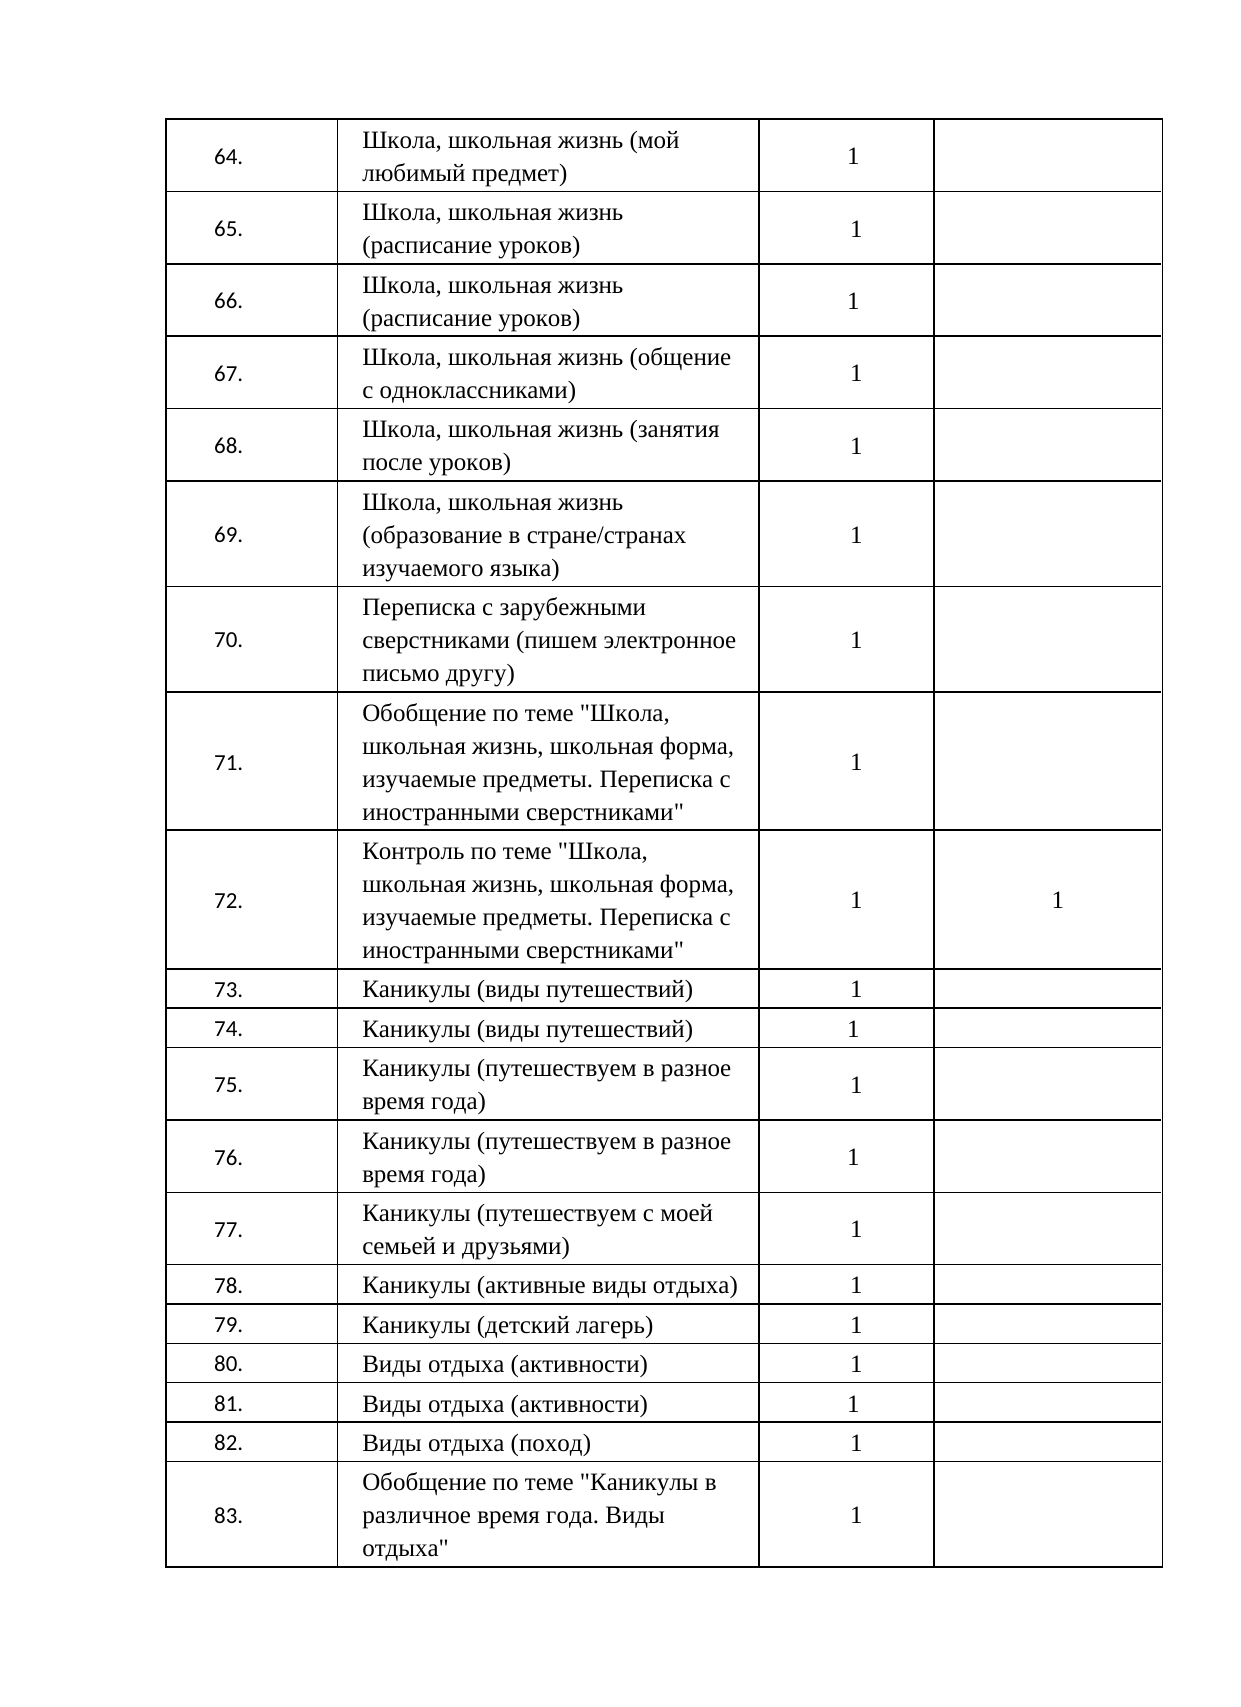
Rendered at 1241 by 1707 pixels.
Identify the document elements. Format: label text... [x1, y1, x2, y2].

table_cell [935, 1264, 1162, 1303]
table_cell [167, 1423, 337, 1461]
table_cell 1 [760, 831, 933, 968]
table_cell [935, 1303, 1162, 1342]
table_cell Контроль по теме "Школа, школьная жизнь, школьная форма, изучаемые предметы. Переписка с иностранными сверстниками" [338, 831, 758, 968]
table_cell Виды отдыха (активности) [338, 1383, 758, 1421]
table_cell [167, 1193, 337, 1264]
table_cell Каникулы (активные виды отдыха) [338, 1265, 758, 1303]
table_cell [935, 1191, 1162, 1264]
table_cell 1 [760, 1462, 933, 1566]
table_cell Школа, школьная жизнь (общение с одноклассниками) [338, 337, 758, 408]
table_cell [935, 335, 1162, 408]
table_cell [167, 693, 337, 829]
table_cell [167, 1265, 337, 1303]
table_cell [935, 1119, 1162, 1191]
table_cell [935, 1343, 1162, 1382]
table_cell [935, 1461, 1162, 1566]
table_cell Школа, школьная жизнь (расписание уроков) [338, 265, 758, 335]
table_cell 1 [760, 409, 933, 480]
table_cell 1 [760, 1305, 933, 1342]
table_cell Школа, школьная жизнь (расписание уроков) [338, 192, 758, 263]
table_cell 1 [760, 1193, 933, 1264]
table_cell [167, 1121, 337, 1191]
table_cell [167, 1344, 337, 1382]
table_cell Каникулы (виды путешествий) [338, 1009, 758, 1047]
table_cell 1 [935, 829, 1162, 968]
table_cell 1 [760, 265, 933, 335]
table_cell Каникулы (путешествуем с моей семьей и друзьями) [338, 1193, 758, 1264]
table_cell Обобщение по теме "Каникулы в различное время года. Виды отдыха" [338, 1462, 758, 1566]
table_cell 1 [760, 192, 933, 263]
table_cell 1 [760, 1423, 933, 1461]
table_cell 1 [760, 1265, 933, 1303]
table_cell [167, 337, 337, 408]
table_cell [167, 120, 337, 191]
table_cell Каникулы (путешествуем в разное время года) [338, 1121, 758, 1191]
table_cell [935, 120, 1162, 191]
table_cell 1 [760, 120, 933, 191]
table_cell 1 [760, 1009, 933, 1047]
table_cell 1 [760, 693, 933, 829]
table_cell 1 [760, 1121, 933, 1191]
table_cell 1 [760, 1383, 933, 1421]
table_cell [167, 1048, 337, 1119]
table_cell [167, 1462, 337, 1566]
table_cell Школа, школьная жизнь (занятия после уроков) [338, 409, 758, 480]
table_cell [167, 587, 337, 691]
table_cell 1 [760, 482, 933, 586]
table_cell [167, 265, 337, 335]
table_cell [338, 120, 758, 191]
table_cell [167, 1305, 337, 1342]
table_cell Каникулы (виды путешествий) [338, 970, 758, 1007]
table_cell 1 [760, 1048, 933, 1119]
table_cell [935, 586, 1162, 691]
table_cell [167, 1009, 337, 1047]
table_cell [167, 482, 337, 586]
table_cell [167, 831, 337, 968]
table_cell Обобщение по теме "Школа, школьная жизнь, школьная форма, изучаемые предметы. Переписка с иностранными сверстниками" [338, 693, 758, 829]
table_cell [167, 192, 337, 263]
table_cell Каникулы (путешествуем в разное время года) [338, 1048, 758, 1119]
table_cell Виды отдыха (поход) [338, 1423, 758, 1461]
table_cell 1 [760, 337, 933, 408]
table_cell [935, 968, 1162, 1007]
table_cell [935, 480, 1162, 586]
table_cell 1 [760, 1344, 933, 1382]
table_cell [167, 970, 337, 1007]
table_cell [935, 1382, 1162, 1421]
table_cell Переписка с зарубежными сверстниками (пишем электронное письмо другу) [338, 587, 758, 691]
table_cell [935, 191, 1162, 263]
table_cell Каникулы (детский лагерь) [338, 1305, 758, 1342]
table_cell [935, 263, 1162, 335]
table_cell [167, 409, 337, 480]
table_cell [935, 1047, 1162, 1119]
table_cell [935, 408, 1162, 480]
table_cell [167, 1383, 337, 1421]
table_cell Виды отдыха (активности) [338, 1344, 758, 1382]
table_cell [935, 691, 1162, 829]
table_cell 1 [760, 970, 933, 1007]
table_cell Школа, школьная жизнь (образование в стране/странах изучаемого языка) [338, 482, 758, 586]
table_cell [935, 1421, 1162, 1461]
table_cell [935, 1007, 1162, 1047]
table_cell 1 [760, 587, 933, 691]
